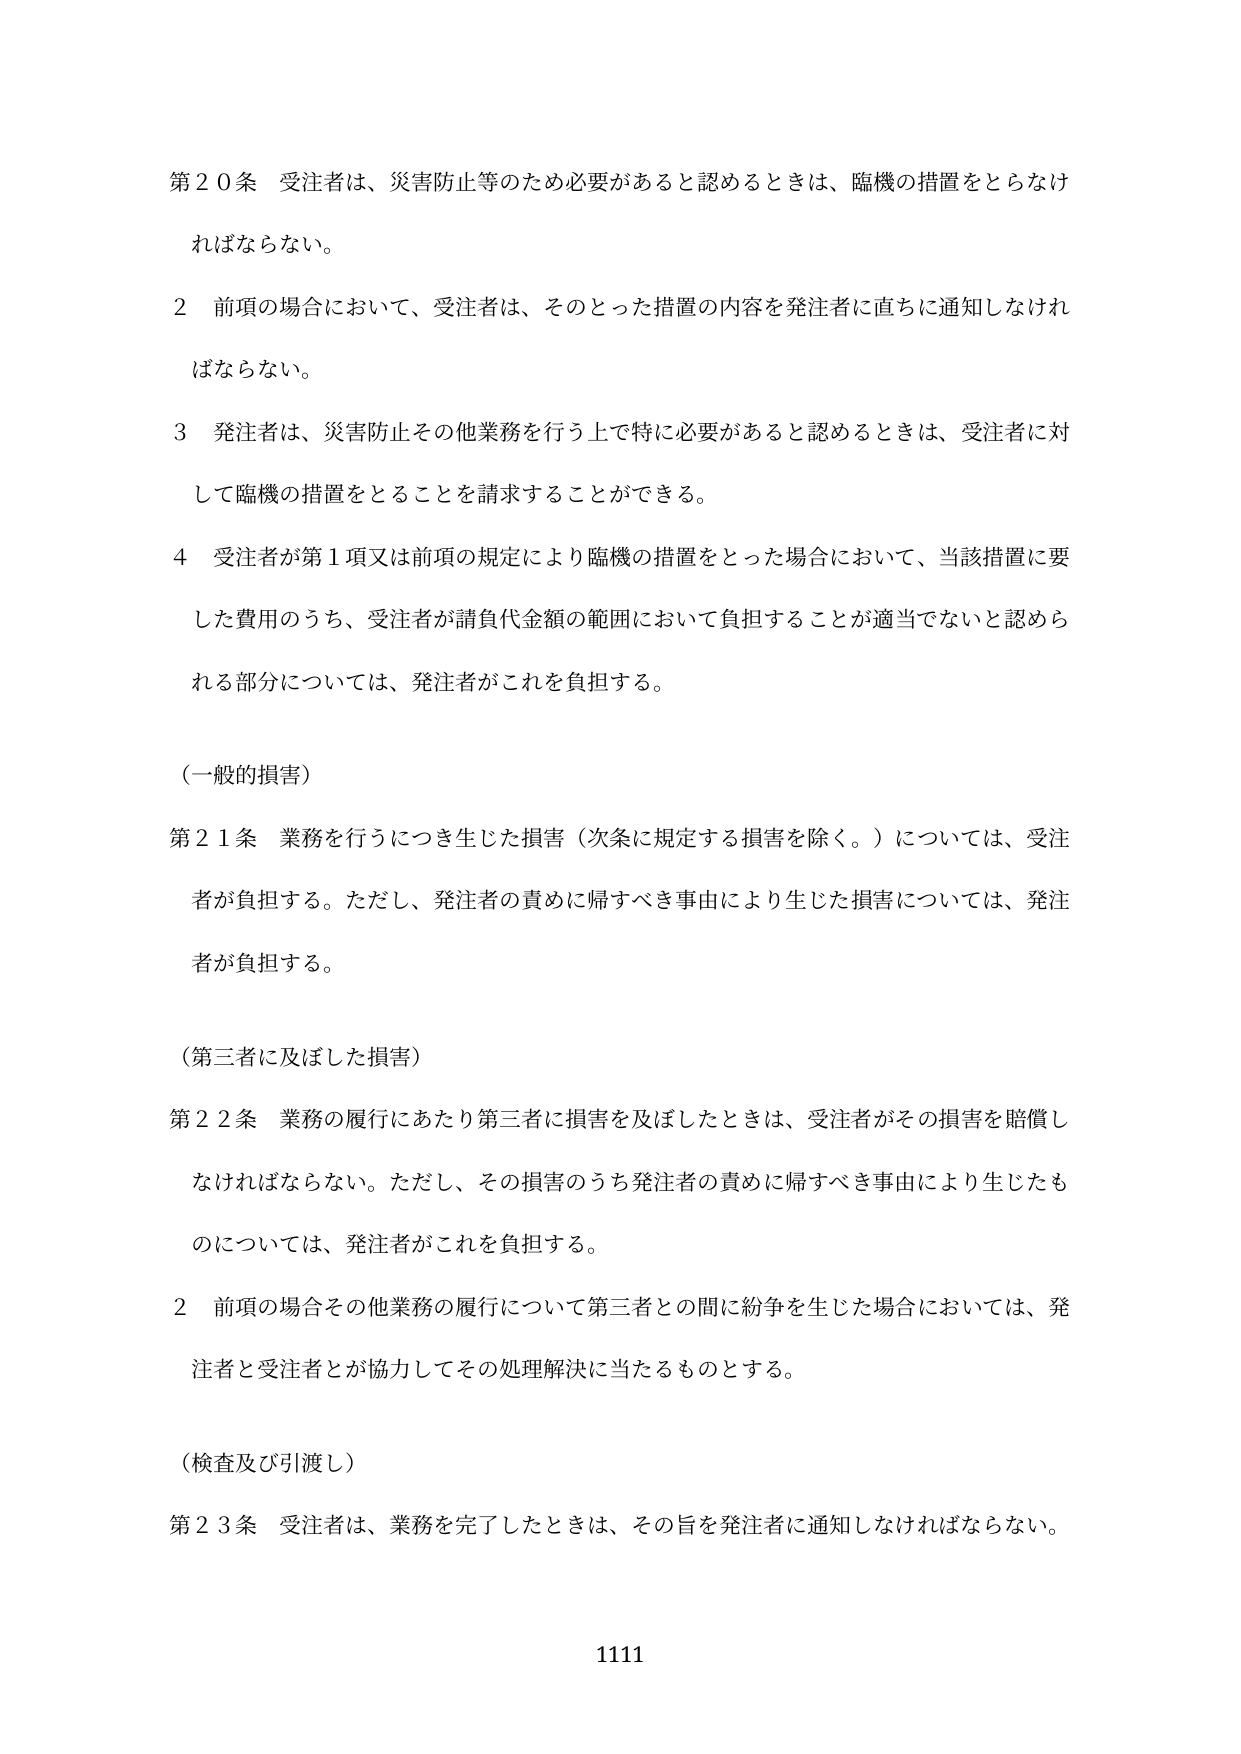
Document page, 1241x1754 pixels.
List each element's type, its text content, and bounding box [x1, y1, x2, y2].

text ２ 前項の場合において、受注者は、そのとった措置の内容を発注者に直ちに通知しなければならない。 [169, 274, 1071, 399]
text （第三者に及ぼした損害） [169, 1024, 1071, 1087]
text 第２０条 受注者は、災害防止等のため必要があると認めるときは、臨機の措置をとらなければならない。 [169, 149, 1071, 274]
text （一般的損害） [169, 743, 1071, 806]
text ３ 発注者は、災害防止その他業務を行う上で特に必要があると認めるときは、受注者に対して臨機の措置をとることを請求することができる。 [169, 399, 1071, 524]
text 第２１条 業務を行うにつき生じた損害（次条に規定する損害を除く。）については、受注者が負担する。ただし、発注者の責めに帰すべき事由により生じた損害については、発注者が負担する。 [169, 806, 1071, 993]
text ４ 受注者が第１項又は前項の規定により臨機の措置をとった場合において、当該措置に要した費用のうち、受注者が請負代金額の範囲において負担することが適当でないと認められる部分については、発注者がこれを負担する。 [169, 524, 1071, 712]
text 第２２条 業務の履行にあたり第三者に損害を及ぼしたときは、受注者がその損害を賠償しなければならない。ただし、その損害のうち発注者の責めに帰すべき事由により生じたものについては、発注者がこれを負担する。 [169, 1087, 1071, 1274]
text 第２３条 受注者は、業務を完了したときは、その旨を発注者に通知しなければならない。 [169, 1493, 1071, 1556]
text ２ 前項の場合その他業務の履行について第三者との間に紛争を生じた場合においては、発注者と受注者とが協力してその処理解決に当たるものとする。 [169, 1274, 1071, 1399]
text （検査及び引渡し） [169, 1431, 1071, 1493]
